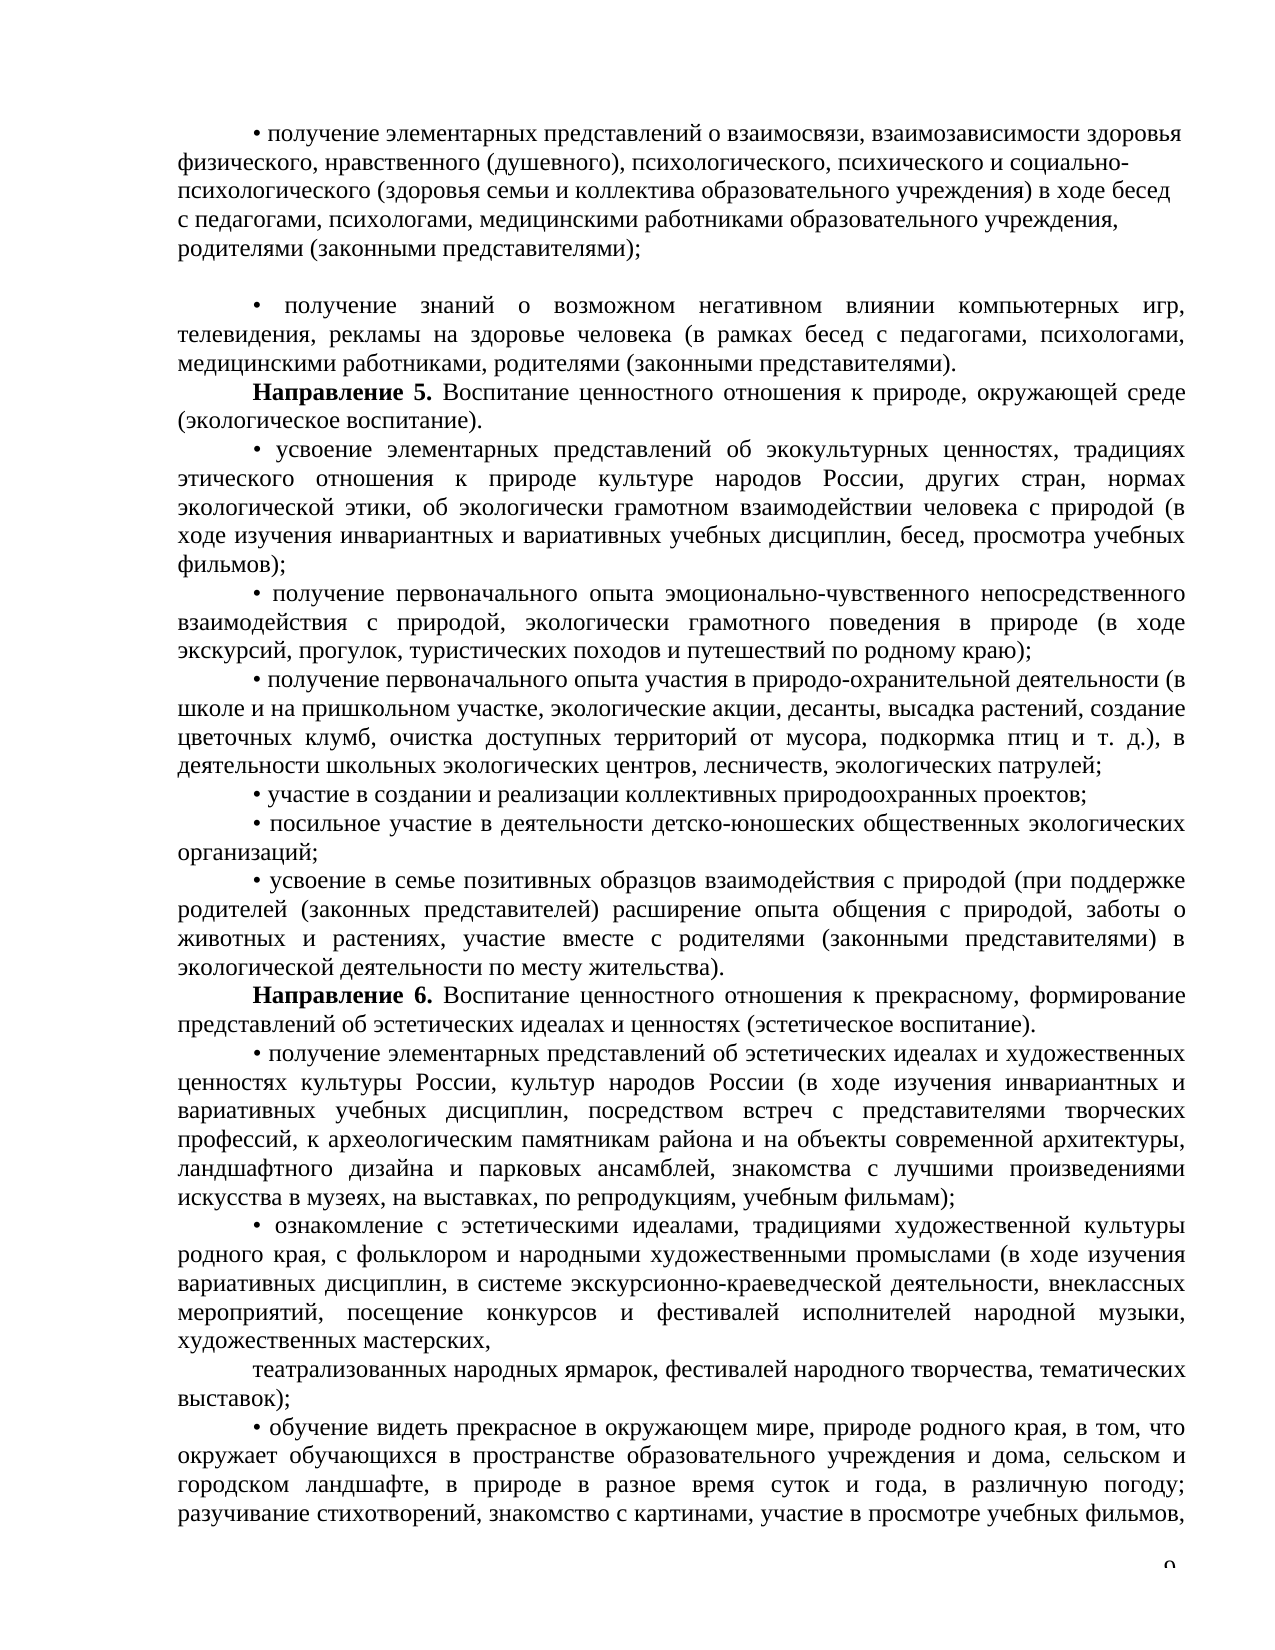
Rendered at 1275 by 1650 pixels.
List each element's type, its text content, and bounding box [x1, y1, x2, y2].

text • получение первоначального опыта эмоционально-чувственного непосредственного взаимодействия с природой, экологически грамотного поведения в природе (в ходе экскурсий, прогулок, туристических походов и путешествий по родному краю); [177, 578, 1186, 664]
text • усвоение элементарных представлений об экокультурных ценностях, традициях этического отношения к природе культуре народов России, других стран, нормах экологической этики, об экологически грамотном взаимодействии человека с природой (в ходе изучения инвариантных и вариативных учебных дисциплин, бесед, просмотра учебных фильмов); [177, 434, 1186, 578]
text • получение элементарных представлений о взаимосвязи, взаимозависимости здоровья физического, нравственного (душевного), психологического, психического и социально-психологического (здоровья семьи и коллектива образовательного учреждения) в ходе бесед с педагогами, психологами, медицинскими работниками образовательного учреждения, родителями (законными представителями); [177, 118, 1186, 262]
text • ознакомление с эстетическими идеалами, традициями художественной культуры родного края, с фольклором и народными художественными промыслами (в ходе изучения вариативных дисциплин, в системе экскурсионно-краеведческой деятельности, внеклассных мероприятий, посещение конкурсов и фестивалей исполнителей народной музыки, художественных мастерских, [177, 1211, 1186, 1354]
text • получение элементарных представлений об эстетических идеалах и художественных ценностях культуры России, культур народов России (в ходе изучения инвариантных и вариативных учебных дисциплин, посредством встреч с представителями творческих профессий, к археологическим памятникам района и на объекты современной архитектуры, ландшафтного дизайна и парковых ансамблей, знакомства с лучшими произведениями искусства в музеях, на выставках, по репродукциям, учебным фильмам); [177, 1038, 1186, 1211]
text театрализованных народных ярмарок, фестивалей народного творчества, тематических выставок); [177, 1354, 1186, 1412]
text • посильное участие в деятельности детско-юношеских общественных экологических организаций; [177, 808, 1186, 866]
text • получение знаний о возможном негативном влиянии компьютерных игр, телевидения, рекламы на здоровье человека (в рамках бесед с педагогами, психологами, медицинскими работниками, родителями (законными представителями). [177, 291, 1186, 377]
text • получение первоначального опыта участия в природо-охранительной деятельности (в школе и на пришкольном участке, экологические акции, десанты, высадка растений, создание цветочных клумб, очистка доступных территорий от мусора, подкормка птиц и т. д.), в деятельности школьных экологических центров, лесничеств, экологических патрулей; [177, 664, 1186, 779]
text • участие в создании и реализации коллективных природоохранных проектов; [177, 779, 1186, 808]
text • усвоение в семье позитивных образцов взаимодействия с природой (при поддержке родителей (законных представителей) расширение опыта общения с природой, заботы о животных и растениях, участие вместе с родителями (законными представителями) в экологической деятельности по месту жительства). [177, 866, 1186, 981]
text Направление 6. Воспитание ценностного отношения к прекрасному, формирование представлений об эстетических идеалах и ценностях (эстетическое воспитание). [177, 981, 1186, 1038]
text Направление 5. Воспитание ценностного отношения к природе, окружающей среде (экологическое воспитание). [177, 377, 1186, 434]
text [177, 1412, 1186, 1527]
